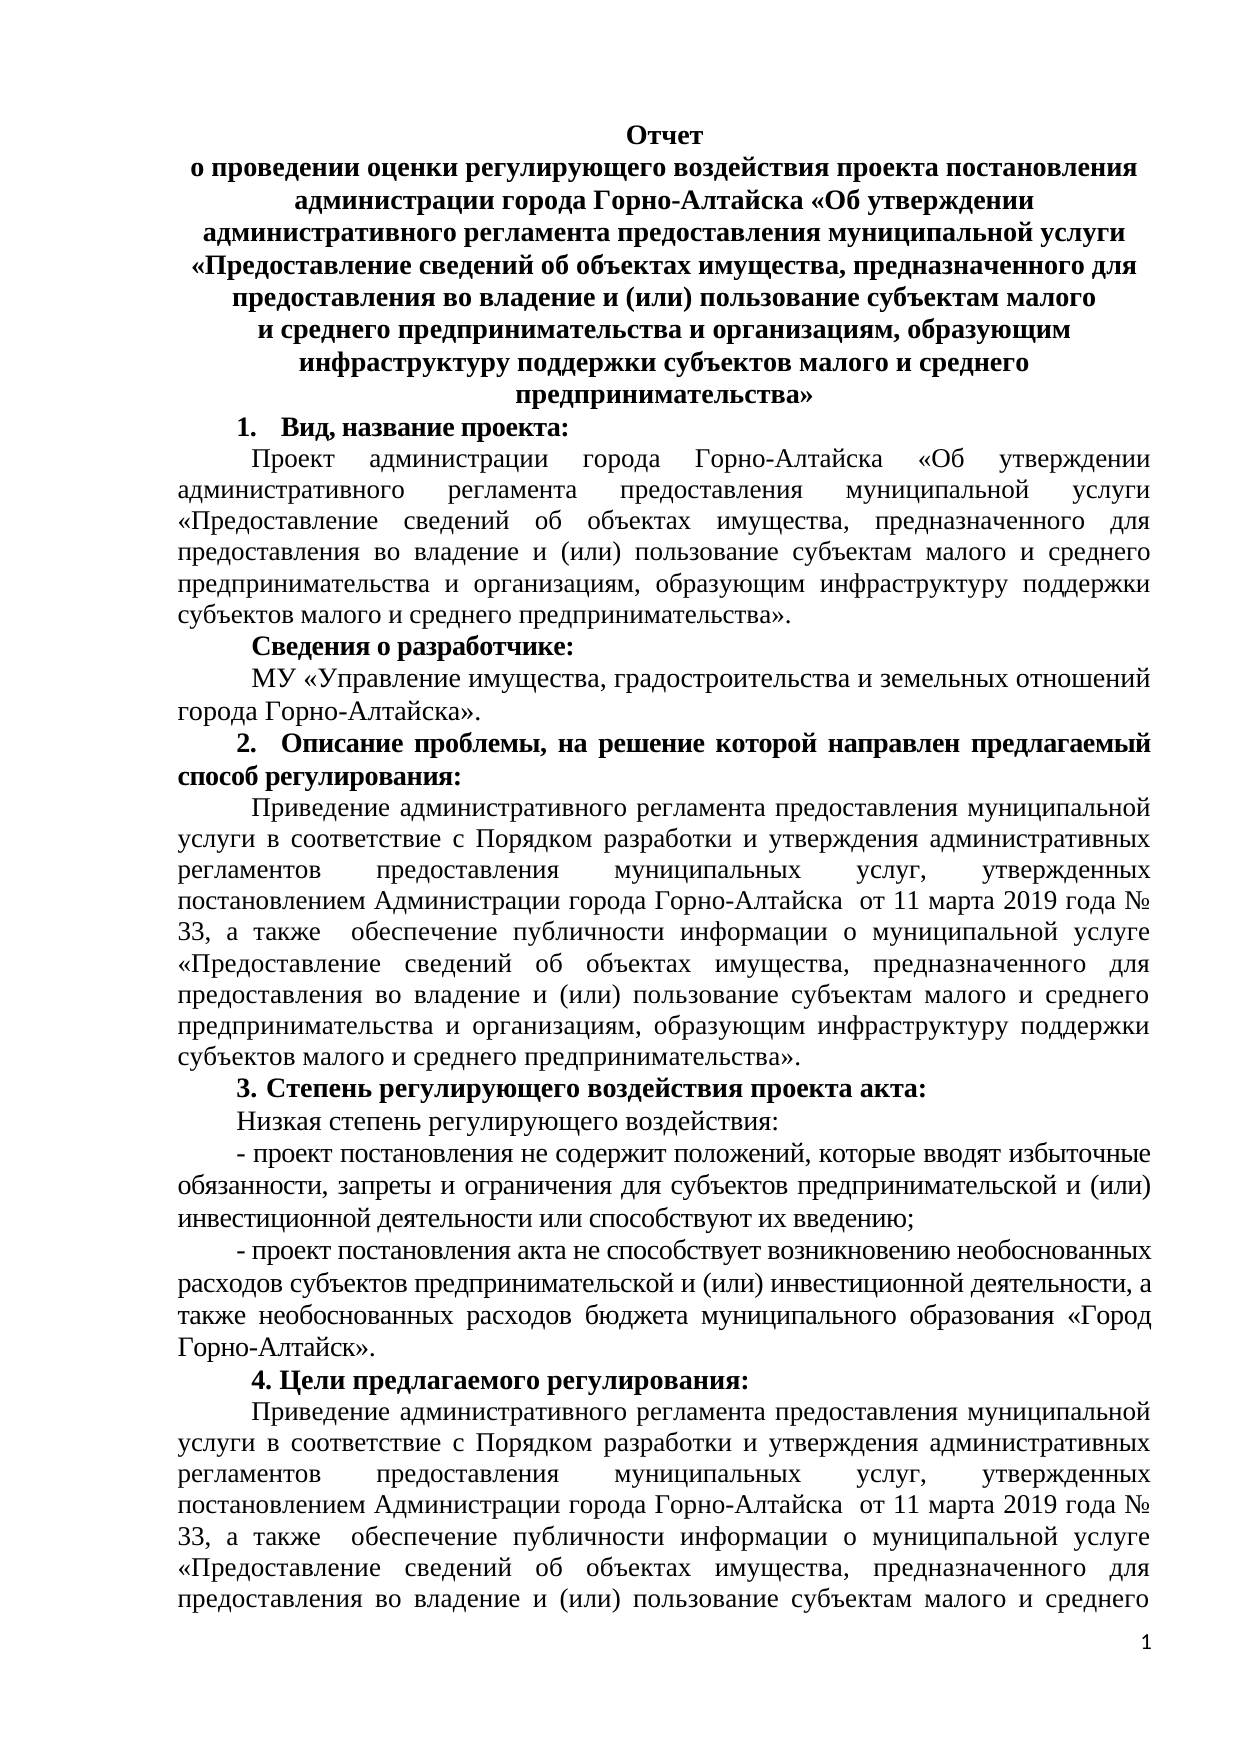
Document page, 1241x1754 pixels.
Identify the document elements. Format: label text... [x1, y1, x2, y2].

text Проект администрации города Горно-Алтайска «Об утверждении административного регламента предоставления муниципальной услуги «Предоставление сведений об объектах имущества, предназначенного для предоставления во владение и (или) пользование субъектам малого и среднего предпринимательства и организациям, образующим инфраструктуру поддержки субъектов малого и среднего предпринимательства». [177, 442, 1152, 629]
text 4. Цели предлагаемого регулирования: [177, 1363, 1152, 1395]
text Низкая степень регулирующего воздействия: [177, 1104, 1152, 1136]
text Отчет [177, 118, 1152, 151]
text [177, 1520, 1152, 1613]
text - проект постановления акта не способствует возникновению необоснованных расходов субъектов предпринимательской и (или) инвестиционной деятельности, а также необоснованных расходов бюджета муниципального образования «Город Горно-Алтайск». [177, 1233, 1152, 1363]
text - проект постановления не содержит положений, которые вводят избыточные обязанности, запреты и ограничения для субъектов предпринимательской и (или) инвестиционной деятельности или способствуют их введению; [177, 1136, 1152, 1233]
text МУ «Управление имущества, градостроительства и земельных отношений города Горно-Алтайска». [177, 661, 1152, 726]
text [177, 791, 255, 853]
text о проведении оценки регулирующего воздействия проекта постановления администрации города Горно-Алтайска «Об утверждении административного регламента предоставления муниципальной услуги «Предоставление сведений об объектах имущества, предназначенного для предоставления во владение и (или) пользование субъектам малого и среднего предпринимательства и организациям, образующим инфраструктуру поддержки субъектов малого и среднего предпринимательства» [177, 151, 1152, 410]
list Степень регулирующего воздействия проекта акта: [236, 1071, 1152, 1104]
list Описание проблемы, на решение которой направлен предлагаемый способ регулирования: [177, 726, 1152, 791]
list Вид, название проекта: [177, 410, 1152, 442]
text Сведения о разработчике: [177, 629, 1152, 661]
